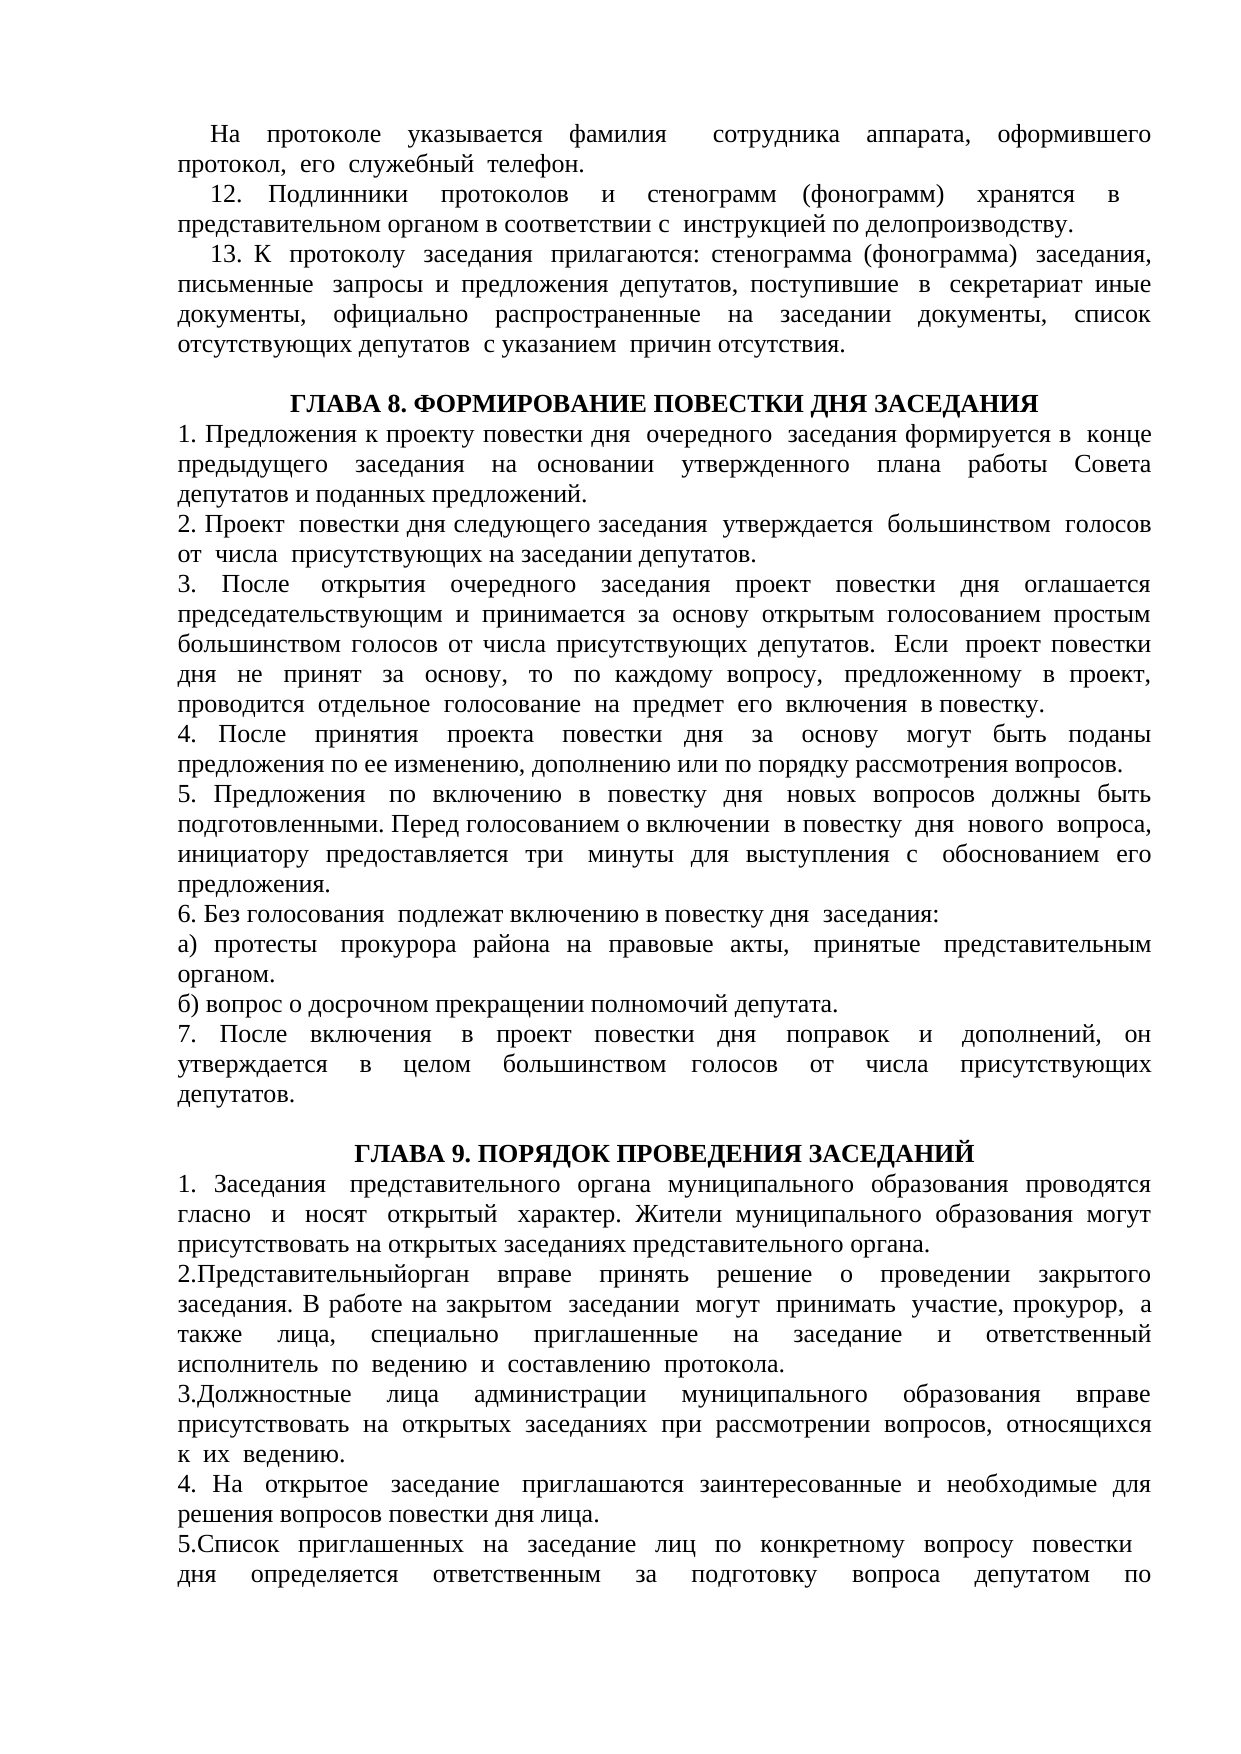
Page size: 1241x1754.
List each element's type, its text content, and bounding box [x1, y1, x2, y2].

text 4. После принятия проекта повестки дня за основу могут быть поданы предложения по ее изменению, дополнению или по порядку рассмотрения вопросов. [177, 718, 1152, 778]
text На протоколе указывается фамилия сотрудника аппарата, оформившего протокол, его служебный телефон. [177, 118, 1152, 178]
text б) вопрос о досрочном прекращении полномочий депутата. [177, 988, 1152, 1018]
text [177, 1528, 1152, 1588]
text 3. После открытия очередного заседания проект повестки дня оглашается председательствующим и принимается за основу открытым голосованием простым большинством голосов от числа присутствующих депутатов. Если проект повестки дня не принят за основу, то по каждому вопросу, предложенному в проект, проводится отдельное голосование на предмет его включения в повестку. [177, 568, 1152, 718]
text 13. К протоколу заседания прилагаются: стенограмма (фонограмма) заседания, письменные запросы и предложения депутатов, поступившие в секретариат иные документы, официально распространенные на заседании документы, список отсутствующих депутатов с указанием причин отсутствия. [177, 238, 1152, 358]
text 7. После включения в проект повестки дня поправок и дополнений, он утверждается в целом большинством голосов от числа присутствующих депутатов. [177, 1018, 1152, 1108]
text 6. Без голосования подлежат включению в повестку дня заседания: [177, 898, 1152, 928]
text 3.Должностные лица администрации муниципального образования вправе присутствовать на открытых заседаниях при рассмотрении вопросов, относящихся к их ведению. [177, 1378, 1152, 1468]
text 2.Представительныйорган вправе принять решение о проведении закрытого заседания. В работе на закрытом заседании могут принимать участие, прокурор, а также лица, специально приглашенные на заседание и ответственный исполнитель по ведению и составлению протокола. [177, 1258, 1152, 1378]
text ГЛАВА 9. ПОРЯДОК ПРОВЕДЕНИЯ ЗАСЕДАНИЙ [177, 1138, 1152, 1168]
text 4. На открытое заседание приглашаются заинтересованные и необходимые для решения вопросов повестки дня лица. [177, 1468, 1152, 1528]
text 1. Предложения к проекту повестки дня очередного заседания формируется в конце предыдущего заседания на основании утвержденного плана работы Совета депутатов и поданных предложений. [177, 418, 1152, 508]
text 5. Предложения по включению в повестку дня новых вопросов должны быть подготовленными. Перед голосованием о включении в повестку дня нового вопроса, инициатору предоставляется три минуты для выступления с обоснованием его предложения. [177, 778, 1152, 898]
text 12. Подлинники протоколов и стенограмм (фонограмм) хранятся в представительном органом в соответствии с инструкцией по делопроизводству. [177, 178, 1152, 238]
text ГЛАВА 8. ФОРМИРОВАНИЕ ПОВЕСТКИ ДНЯ ЗАСЕДАНИЯ [177, 388, 1152, 418]
text 2. Проект повестки дня следующего заседания утверждается большинством голосов от числа присутствующих на заседании депутатов. [177, 508, 1152, 568]
text 1. Заседания представительного органа муниципального образования проводятся гласно и носят открытый характер. Жители муниципального образования могут присутствовать на открытых заседаниях представительного органа. [177, 1168, 1152, 1258]
text а) протесты прокурора района на правовые акты, принятые представительным органом. [177, 928, 1152, 988]
